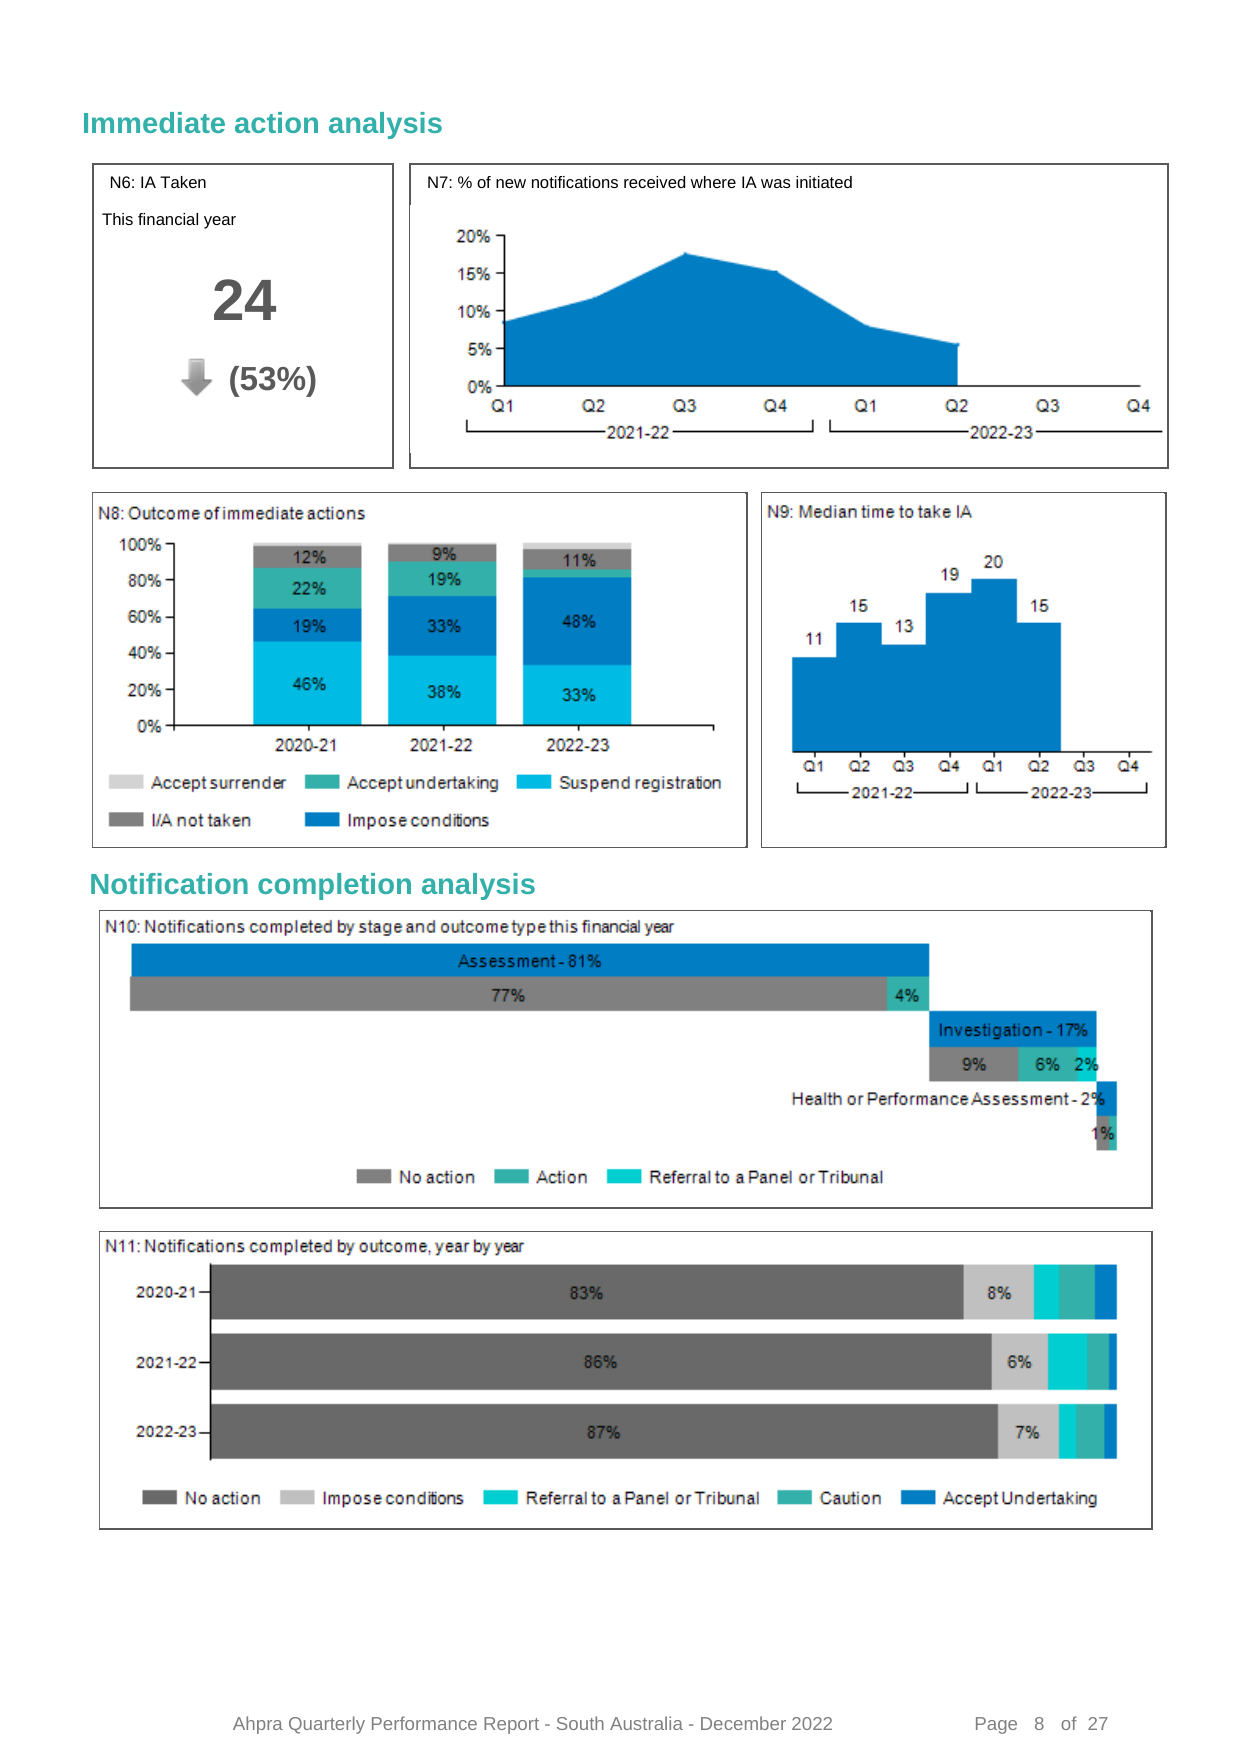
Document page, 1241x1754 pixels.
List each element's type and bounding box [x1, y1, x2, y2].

picture [99, 1232, 1150, 1528]
picture [99, 911, 1150, 1207]
picture [410, 205, 1163, 453]
picture [174, 340, 221, 416]
picture [762, 493, 1165, 847]
table_header [0, 102, 1240, 1641]
picture [92, 493, 746, 847]
